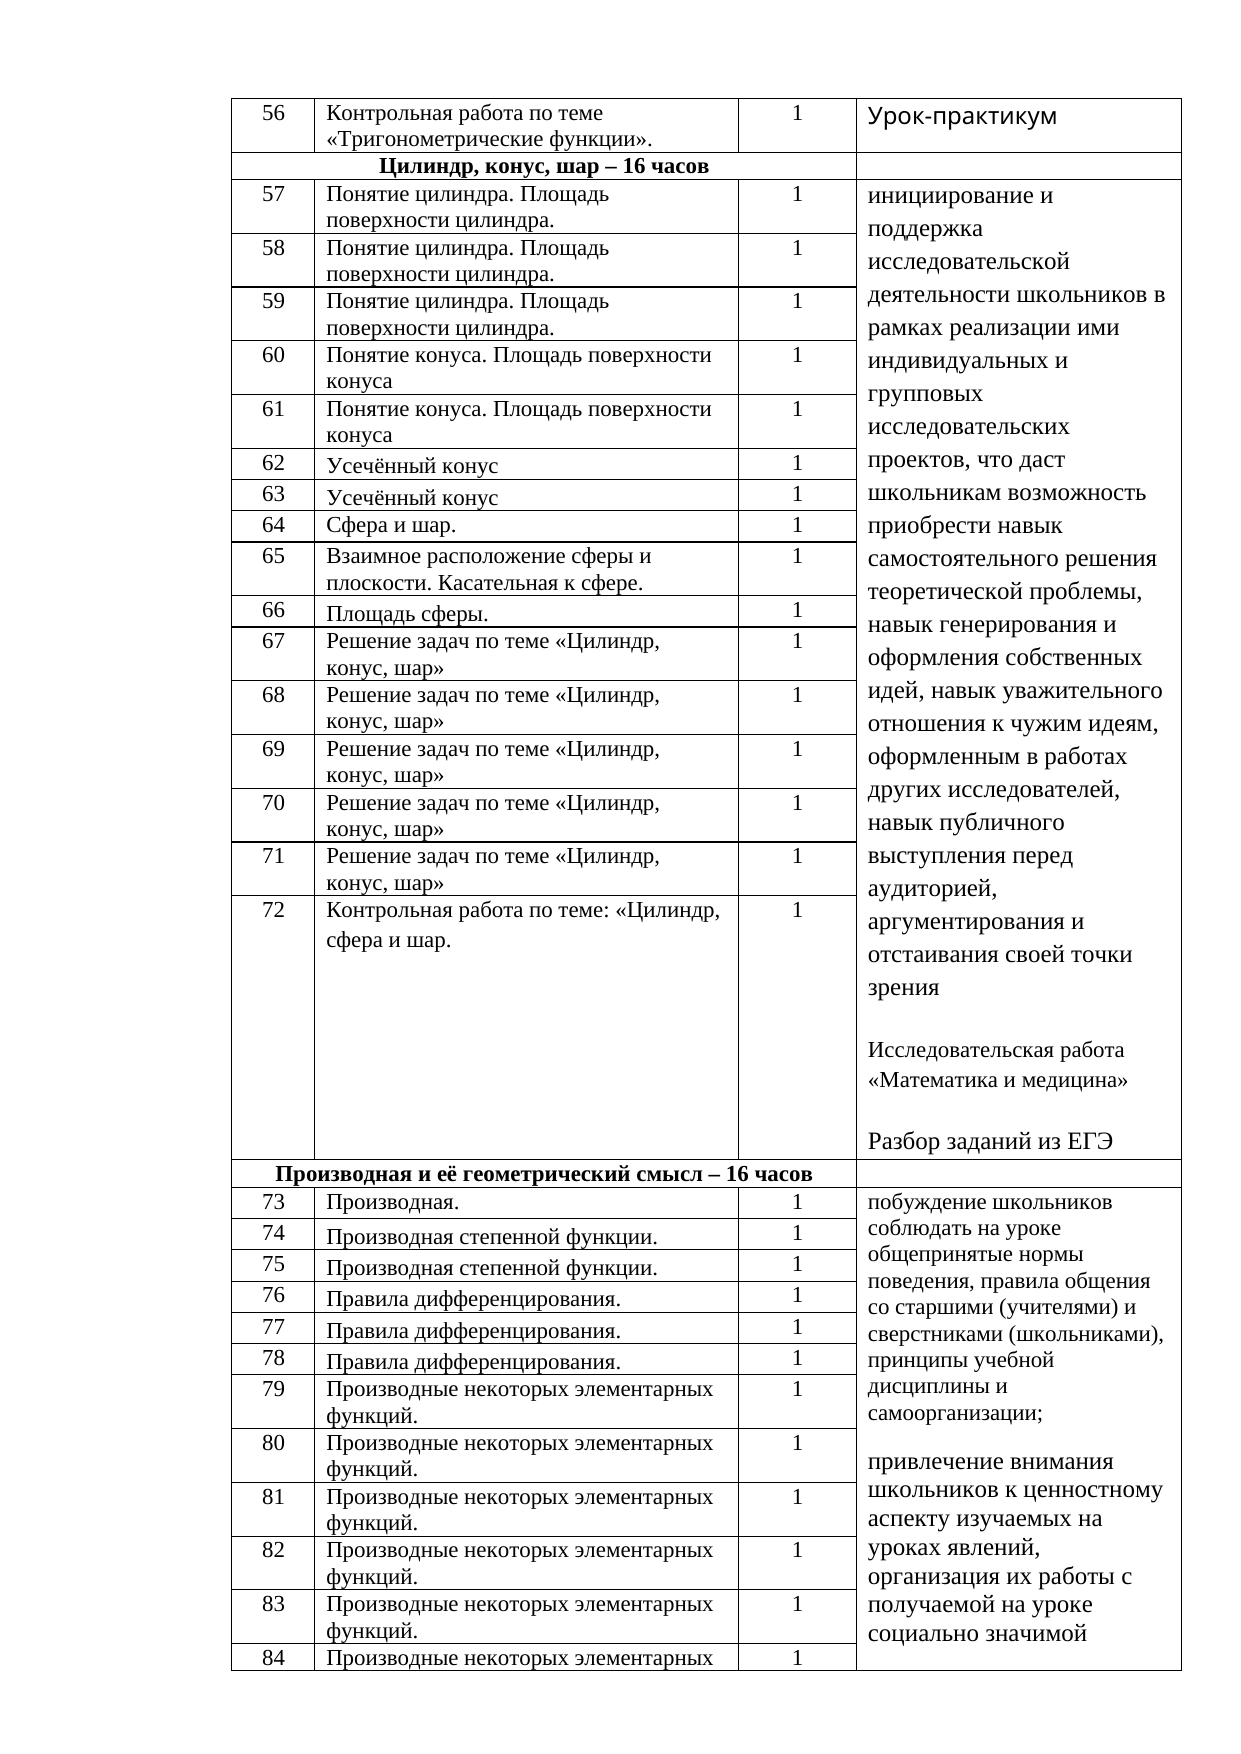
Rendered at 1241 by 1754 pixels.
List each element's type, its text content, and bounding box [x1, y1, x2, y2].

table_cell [315, 1590, 738, 1643]
table_cell 64 [232, 511, 314, 541]
table_cell 1 [739, 543, 856, 595]
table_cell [315, 1644, 738, 1670]
table_cell 58 [232, 234, 314, 286]
table_cell Правила дифференцирования. [315, 1282, 738, 1312]
table_cell Правила дифференцирования. [315, 1313, 738, 1343]
table_cell Площадь сферы. [315, 596, 738, 626]
table_cell 82 [232, 1537, 314, 1589]
table_cell 1 [739, 1537, 856, 1589]
table_cell Правила дифференцирования. [315, 1344, 738, 1374]
table_cell 76 [232, 1282, 314, 1312]
table_cell 1 [739, 395, 856, 448]
table_cell 75 [232, 1250, 314, 1281]
table_cell 1 [739, 1344, 856, 1374]
table_cell Производные некоторых элементарных функций. [315, 1375, 738, 1428]
table_cell Понятие конуса. Площадь поверхности конуса [315, 395, 738, 448]
table_cell 1 [739, 789, 856, 841]
table_cell Производная. [315, 1188, 738, 1218]
table_cell 63 [232, 480, 314, 510]
table_cell 1 [739, 288, 856, 340]
table_cell 1 [739, 99, 856, 152]
table_cell 1 [739, 1313, 856, 1343]
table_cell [315, 1537, 738, 1589]
table_cell 1 [739, 1188, 856, 1218]
table_cell 73 [232, 1188, 314, 1218]
table_cell 1 [739, 480, 856, 510]
table_cell 67 [232, 628, 314, 680]
table_cell 80 [232, 1429, 314, 1482]
table_cell 1 [739, 1590, 856, 1643]
table_cell 68 [232, 681, 314, 734]
table_cell Решение задач по теме «Цилиндр, конус, шар» [315, 735, 738, 788]
table_cell [857, 153, 1181, 179]
table_cell 62 [232, 449, 314, 479]
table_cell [315, 1429, 738, 1482]
table_cell 81 [232, 1483, 314, 1536]
table_cell 1 [739, 449, 856, 479]
table_cell 1 [739, 180, 856, 233]
table_cell Цилиндр, конус, шар – 16 часов [232, 153, 856, 179]
table_cell Производная степенной функции. [315, 1250, 738, 1281]
table_cell Взаимное расположение сферы и плоскости. Касательная к сфере. [315, 543, 738, 595]
table_cell 1 [739, 511, 856, 541]
table_cell 1 [739, 681, 856, 734]
table_cell 74 [232, 1219, 314, 1249]
table_cell 56 [232, 99, 314, 152]
table_cell 79 [232, 1375, 314, 1428]
table_cell Понятие конуса. Площадь поверхности конуса [315, 341, 738, 394]
table_cell 1 [739, 341, 856, 394]
table_cell Решение задач по теме «Цилиндр, конус, шар» [315, 789, 738, 841]
table_cell 1 [739, 596, 856, 626]
table_cell 60 [232, 341, 314, 394]
table_cell 83 [232, 1590, 314, 1643]
table_cell 1 [739, 1375, 856, 1428]
table_cell 1 [739, 896, 856, 1159]
table_cell 61 [232, 395, 314, 448]
table_cell 1 [739, 843, 856, 895]
table_cell 66 [232, 596, 314, 626]
table_cell 57 [232, 180, 314, 233]
table_cell 78 [232, 1344, 314, 1374]
table_cell 1 [739, 1483, 856, 1536]
table_cell Решение задач по теме «Цилиндр, конус, шар» [315, 843, 738, 895]
table_cell 1 [739, 1429, 856, 1482]
table_cell Сфера и шар. [315, 511, 738, 541]
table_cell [315, 1483, 738, 1536]
table_cell 1 [739, 1250, 856, 1281]
table_cell инициирование и поддержка исследовательской деятельности школьников в рамках реализации ими индивидуальных и групповых исследовательских проектов, что даст школьникам возможность приобрести навык самостоятельного решения теоретической проблемы, навык генерирования и оформления собственных идей, навык уважительного отношения к чужим идеям, оформленным в работах других исследователей, навык публичного выступления перед аудиторией, аргументирования и отстаивания своей точки зрения Исследовательская работа «Математика и медицина» Разбор заданий из ЕГЭ [857, 180, 1181, 1159]
table_cell Производная степенной функции. [315, 1219, 738, 1249]
table_cell [857, 1160, 1181, 1187]
table_cell Производная и её геометрический смысл – 16 часов [232, 1160, 856, 1187]
table_cell Усечённый конус [315, 449, 738, 479]
table_cell 1 [739, 1282, 856, 1312]
table_cell 1 [739, 234, 856, 286]
table_cell Контрольная работа по теме «Тригонометрические функции». [315, 99, 738, 152]
table_cell 1 [739, 1644, 856, 1670]
table_cell 69 [232, 735, 314, 788]
table_cell 77 [232, 1313, 314, 1343]
table_cell 84 [232, 1644, 314, 1670]
table_cell 1 [739, 628, 856, 680]
table_cell побуждение школьников соблюдать на уроке общепринятые нормы поведения, правила общения со старшими (учителями) и сверстниками (школьниками), принципы учебной дисциплины и самоорганизации; привлечение внимания школьников к ценностному аспекту изучаемых на уроках явлений, организация их работы с получаемой на уроке социально значимой информацией – инициирование ее обсуждения, высказывания учащимися своего мнения по ее поводу, выработки своего к ней отношения; Урок-конференция «Кто превзошёл своим умом весь род человеческий». дифференцированные карточки-тренажеры работа на портале SkySmart [857, 1188, 1181, 1670]
table_cell Решение задач по теме «Цилиндр, конус, шар» [315, 681, 738, 734]
table_cell Понятие цилиндра. Площадь поверхности цилиндра. [315, 180, 738, 233]
table_cell Решение задач по теме «Цилиндр, конус, шар» [315, 628, 738, 680]
table_cell 59 [232, 288, 314, 340]
table_cell 65 [232, 543, 314, 595]
table_cell 70 [232, 789, 314, 841]
table_cell 1 [739, 735, 856, 788]
table_cell Понятие цилиндра. Площадь поверхности цилиндра. [315, 288, 738, 340]
table_cell 71 [232, 843, 314, 895]
table_cell Понятие цилиндра. Площадь поверхности цилиндра. [315, 234, 738, 286]
table_cell Усечённый конус [315, 480, 738, 510]
table_cell 1 [739, 1219, 856, 1249]
table_cell Контрольная работа по теме: «Цилиндр, сфера и шар. [315, 896, 738, 1159]
table_cell 72 [232, 896, 314, 1159]
